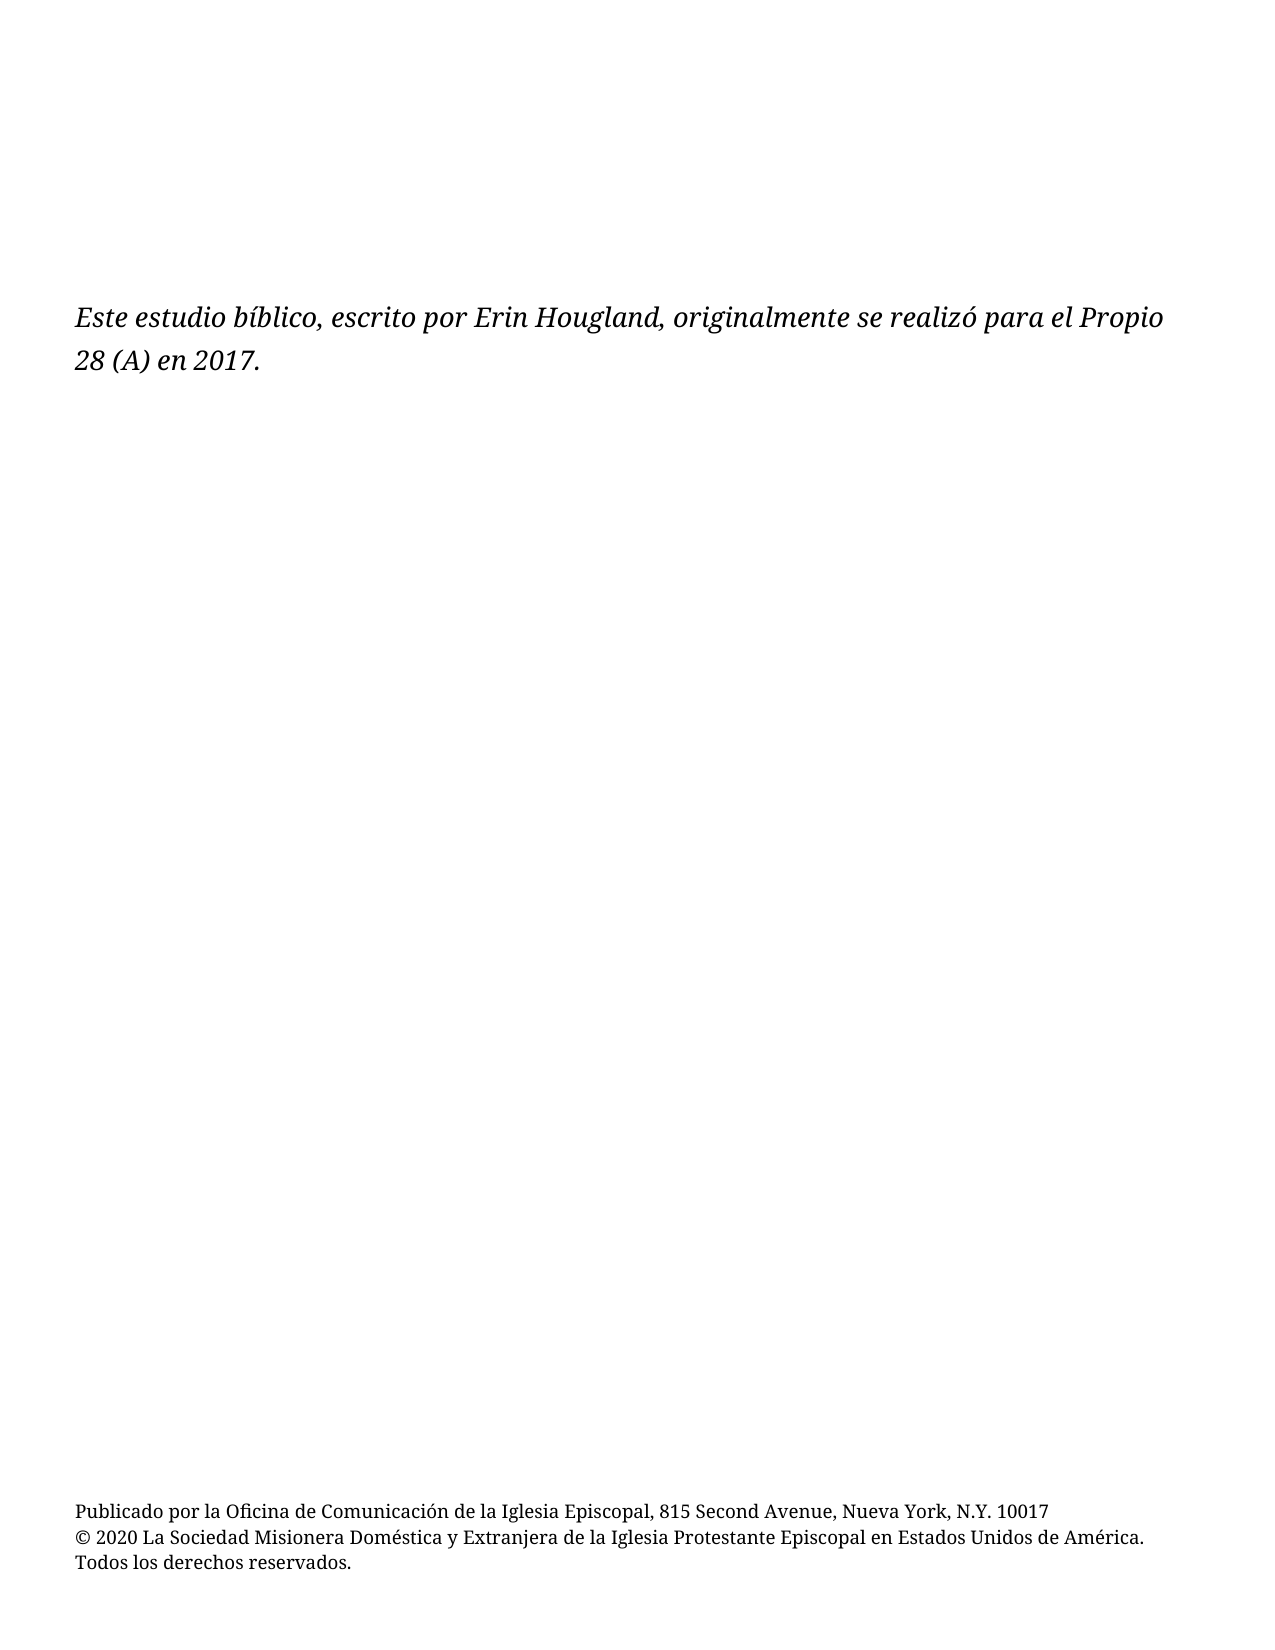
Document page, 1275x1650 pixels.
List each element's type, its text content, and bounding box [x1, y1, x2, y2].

text Este estudio bíblico, escrito por Erin Hougland, originalmente se realizó para el Propio 28 (A) en 2017. [75, 299, 1200, 378]
